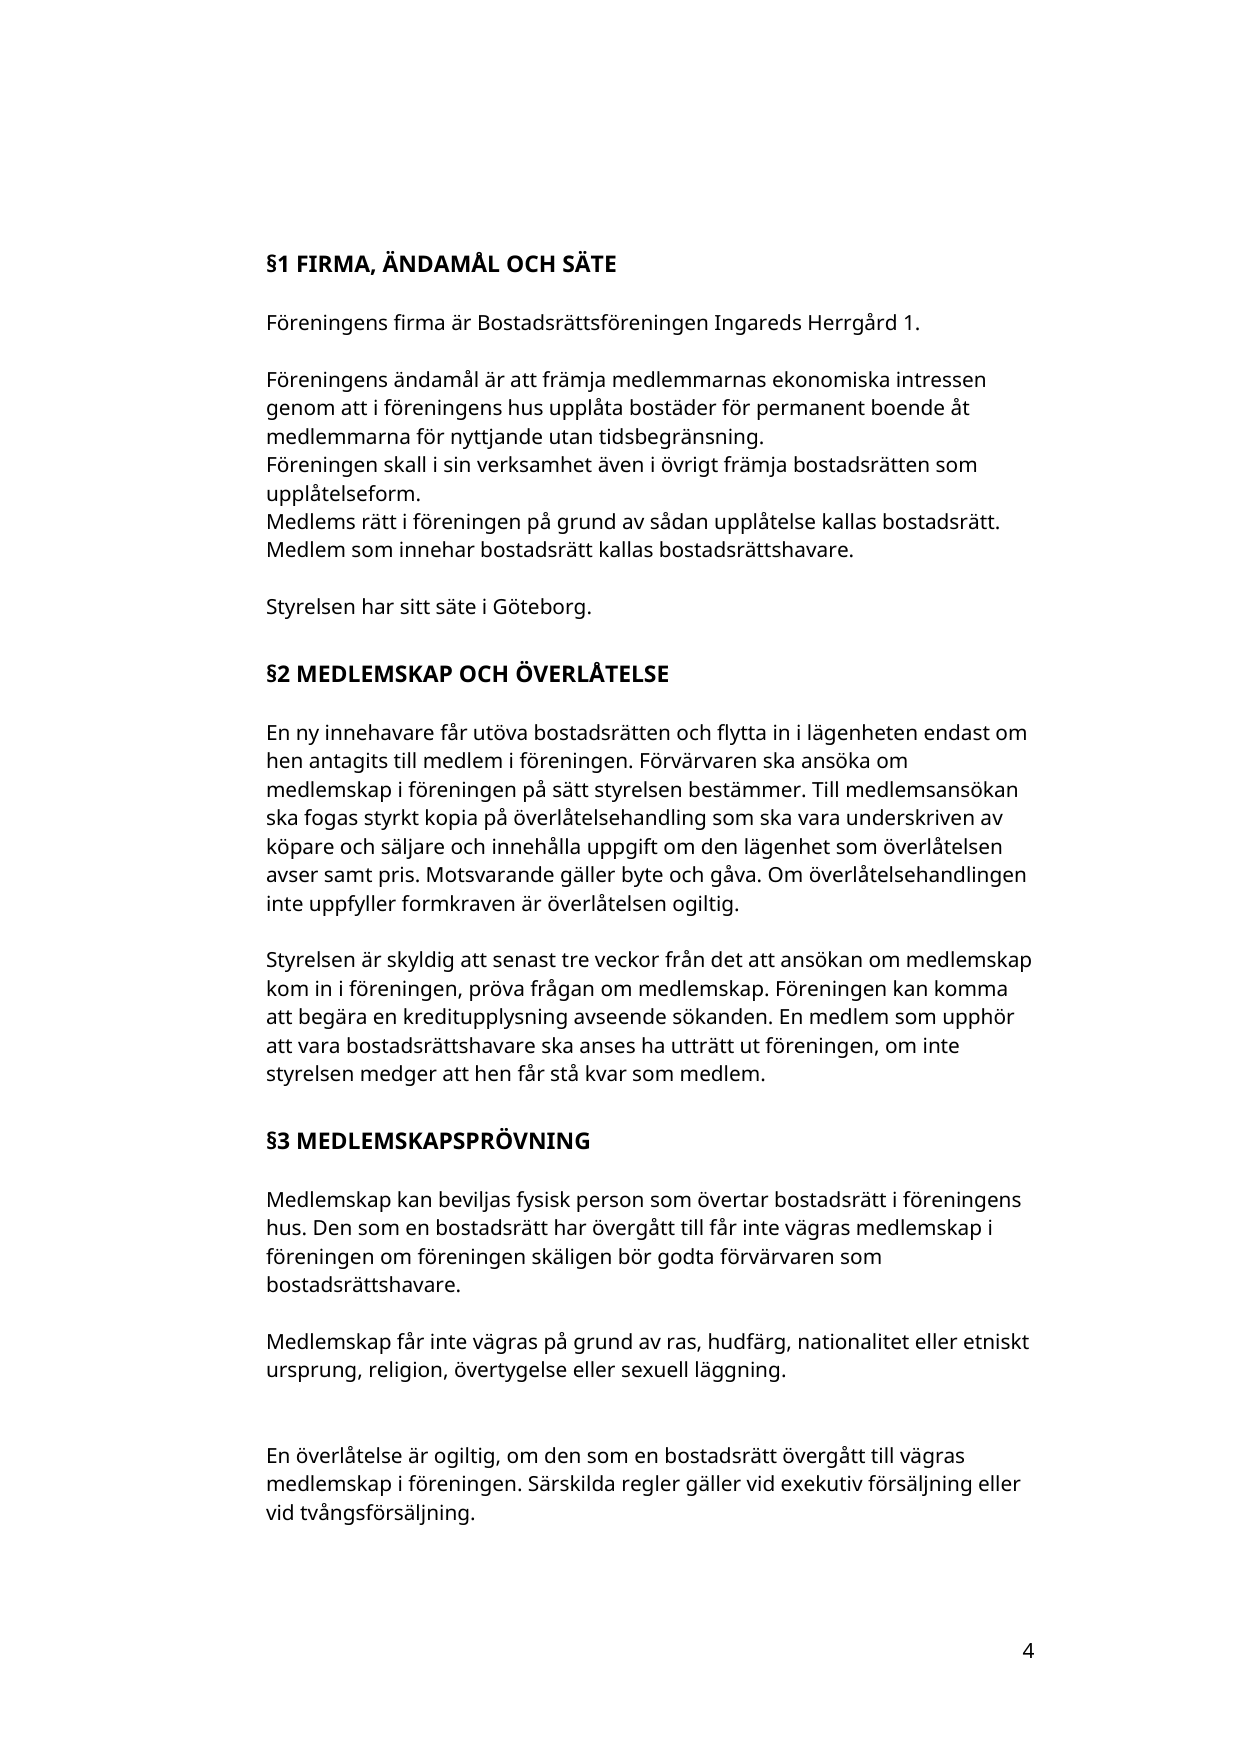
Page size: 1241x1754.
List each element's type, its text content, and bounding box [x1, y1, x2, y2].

text §2 MEDLEMSKAP OCH ÖVERLÅTELSE [266, 658, 1034, 690]
text Föreningens firma är Bostadsrättsföreningen Ingareds Herrgård 1. [266, 308, 1034, 337]
text Medlemskap kan beviljas fysisk person som övertar bostadsrätt i föreningens hus. Den som en bostadsrätt har övergått till får inte vägras medlemskap i föreningen om föreningen skäligen bör godta förvärvaren som bostadsrättshavare. [266, 1185, 1034, 1299]
text §3 MEDLEMSKAPSPRÖVNING [266, 1125, 1034, 1157]
text Föreningens ändamål är att främja medlemmarnas ekonomiska intressen genom att i föreningens hus upplåta bostäder för permanent boende åt medlemmarna för nyttjande utan tidsbegränsning. [266, 365, 1034, 450]
text Styrelsen har sitt säte i Göteborg. [266, 592, 1034, 621]
text Föreningen skall i sin verksamhet även i övrigt främja bostadsrätten som upplåtelseform. [266, 450, 1034, 507]
text En ny innehavare får utöva bostadsrätten och flytta in i lägenheten endast om hen antagits till medlem i föreningen. Förvärvaren ska ansöka om medlemskap i föreningen på sätt styrelsen bestämmer. Till medlemsansökan ska fogas styrkt kopia på överlåtelsehandling som ska vara underskriven av köpare och säljare och innehålla uppgift om den lägenhet som överlåtelsen avser samt pris. Motsvarande gäller byte och gåva. Om överlåtelsehandlingen inte uppfyller formkraven är överlåtelsen ogiltig. [266, 718, 1034, 917]
text Medlems rätt i föreningen på grund av sådan upplåtelse kallas bostadsrätt. Medlem som innehar bostadsrätt kallas bostadsrättshavare. [266, 507, 1034, 564]
text Styrelsen är skyldig att senast tre veckor från det att ansökan om medlemskap kom in i föreningen, pröva frågan om medlemskap. Föreningen kan komma att begära en kreditupplysning avseende sökanden. En medlem som upphör att vara bostadsrättshavare ska anses ha utträtt ut föreningen, om inte styrelsen medger att hen får stå kvar som medlem. [266, 946, 1034, 1088]
text Medlemskap får inte vägras på grund av ras, hudfärg, nationalitet eller etniskt ursprung, religion, övertygelse eller sexuell läggning. [266, 1327, 1034, 1384]
text §1 FIRMA, ÄNDAMÅL OCH SÄTE [266, 248, 1034, 280]
text En överlåtelse är ogiltig, om den som en bostadsrätt övergått till vägras medlemskap i föreningen. Särskilda regler gäller vid exekutiv försäljning eller vid tvångsförsäljning. [266, 1441, 1034, 1526]
